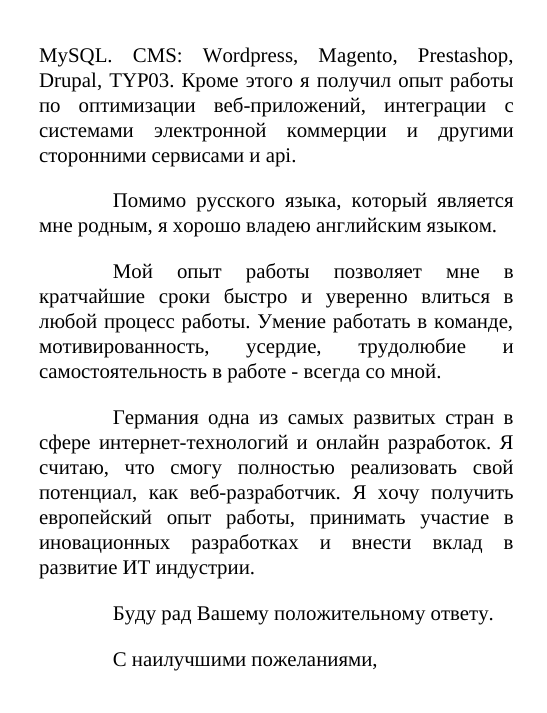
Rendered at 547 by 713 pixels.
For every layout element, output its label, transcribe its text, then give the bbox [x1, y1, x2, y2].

text С наилучшими пожеланиями, [39, 646, 514, 671]
text Германия одна из самых развитых стран в сфере интернет-технологий и онлайн разработок. Я считаю, что смогу полностью реализовать свой потенциал, как веб-разработчик. Я хочу получить европейский опыт работы, принимать участие в иновационных разработках и внести вклад в развитие ИТ индустрии. [39, 404, 514, 579]
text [39, 42, 514, 167]
text Буду рад Вашему положительному ответу. [39, 600, 514, 625]
text Помимо русского языка, который является мне родным, я хорошо владею английским языком. [39, 187, 514, 237]
text Мой опыт работы позволяет мне в кратчайшие сроки быстро и уверенно влиться в любой процесс работы. Умение работать в команде, мотивированность, усердие, трудолюбие и самостоятельность в работе - всегда со мной. [39, 258, 514, 383]
